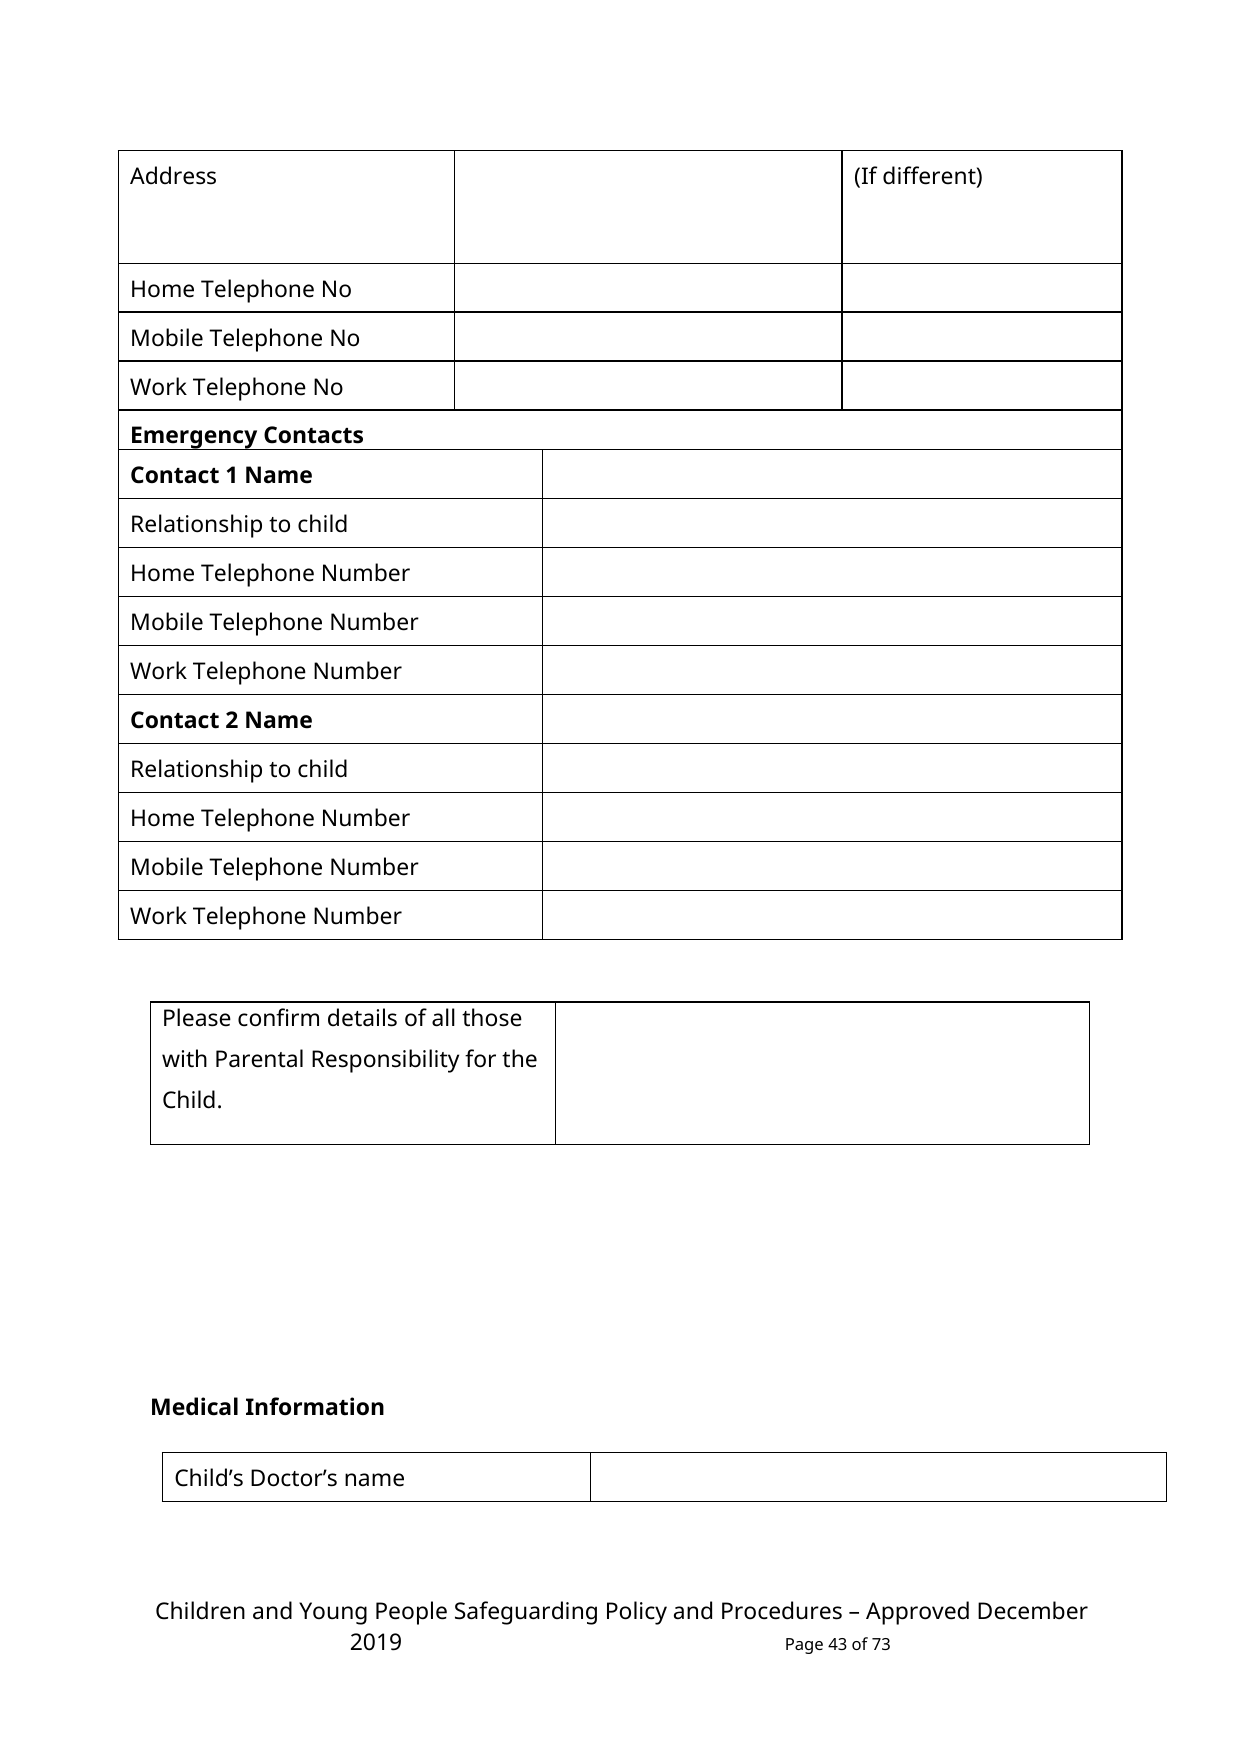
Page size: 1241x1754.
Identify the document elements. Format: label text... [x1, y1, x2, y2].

table_cell [843, 362, 1121, 409]
table_cell [543, 548, 1121, 596]
table_cell Work Telephone Number [119, 646, 542, 694]
table_cell Contact 2 Name [119, 695, 542, 743]
table_cell [543, 695, 1121, 743]
table_cell [543, 646, 1121, 694]
table_cell [543, 450, 1121, 498]
table_cell [455, 362, 841, 409]
table_header Child’s Doctor’s name [163, 1453, 590, 1501]
table_cell Contact 1 Name [119, 450, 542, 498]
table_cell Work Telephone No [119, 362, 454, 409]
table_cell Address [119, 151, 454, 262]
table_header Please confirm details of all those with Parental Responsibility for the Child. [151, 1003, 555, 1143]
table_cell Emergency Contacts [119, 411, 1121, 449]
table_cell Work Telephone Number [119, 891, 542, 939]
table_cell Relationship to child [119, 744, 542, 792]
table_header [591, 1453, 1166, 1501]
table_cell (If different) [843, 151, 1121, 262]
table_cell Relationship to child [119, 499, 542, 547]
table_cell [543, 891, 1121, 939]
table_cell Home Telephone Number [119, 548, 542, 596]
table_cell [455, 313, 841, 360]
table_cell [543, 597, 1121, 645]
table_cell [455, 151, 841, 262]
table_cell [543, 744, 1121, 792]
table_cell [543, 842, 1121, 890]
table_cell Mobile Telephone Number [119, 597, 542, 645]
table_cell Mobile Telephone No [119, 313, 454, 360]
table_cell [843, 264, 1121, 311]
table_cell Home Telephone No [119, 264, 454, 311]
table_cell [543, 793, 1121, 841]
table_header [556, 1003, 1089, 1143]
table_cell [843, 313, 1121, 360]
table_cell [455, 264, 841, 311]
table_cell Mobile Telephone Number [119, 842, 542, 890]
table_cell Home Telephone Number [119, 793, 542, 841]
text Medical Information [150, 1390, 1090, 1422]
table_cell [543, 499, 1121, 547]
